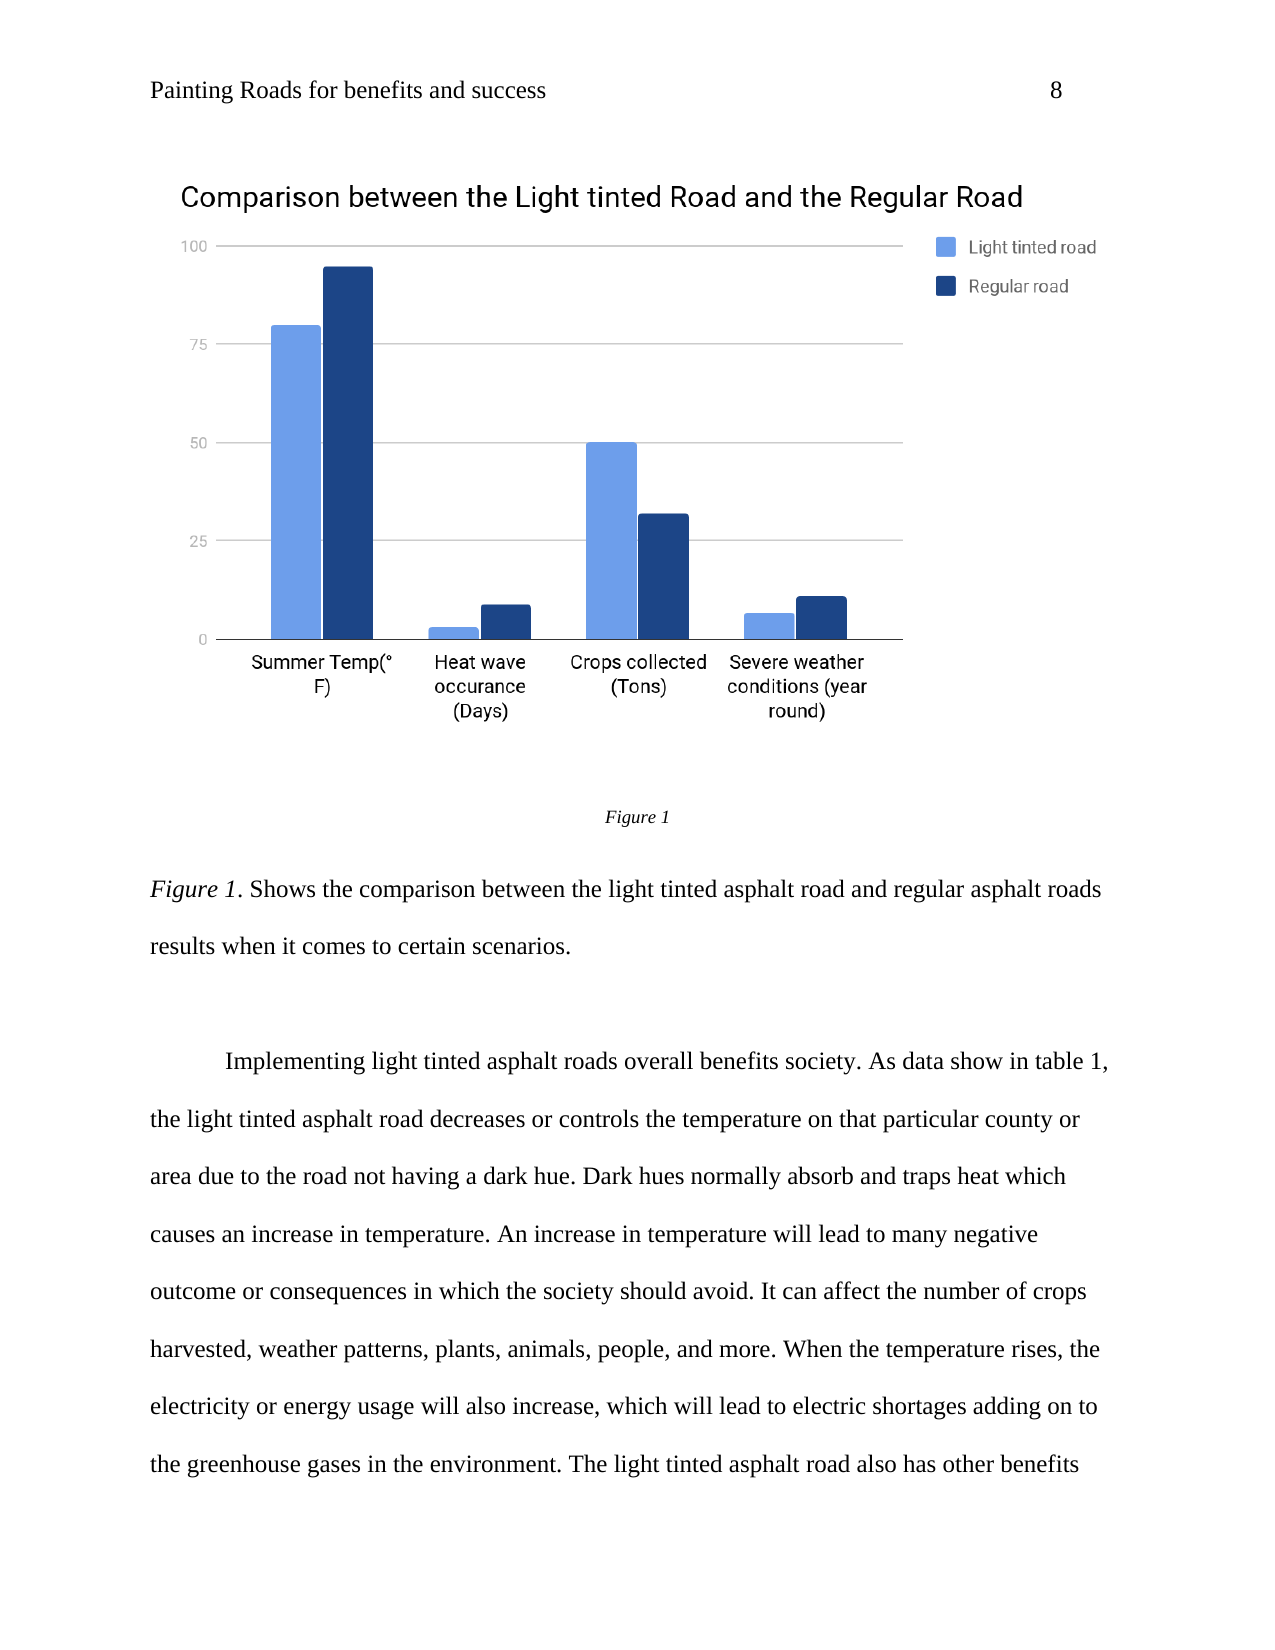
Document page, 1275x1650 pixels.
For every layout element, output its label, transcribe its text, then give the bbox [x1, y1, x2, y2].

text Figure 1 [150, 806, 1125, 827]
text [150, 1046, 1125, 1478]
picture [150, 150, 1125, 752]
text Figure 1. Shows the comparison between the light tinted asphalt road and regular asphalt roads results when it comes to certain scenarios. [150, 874, 1125, 960]
